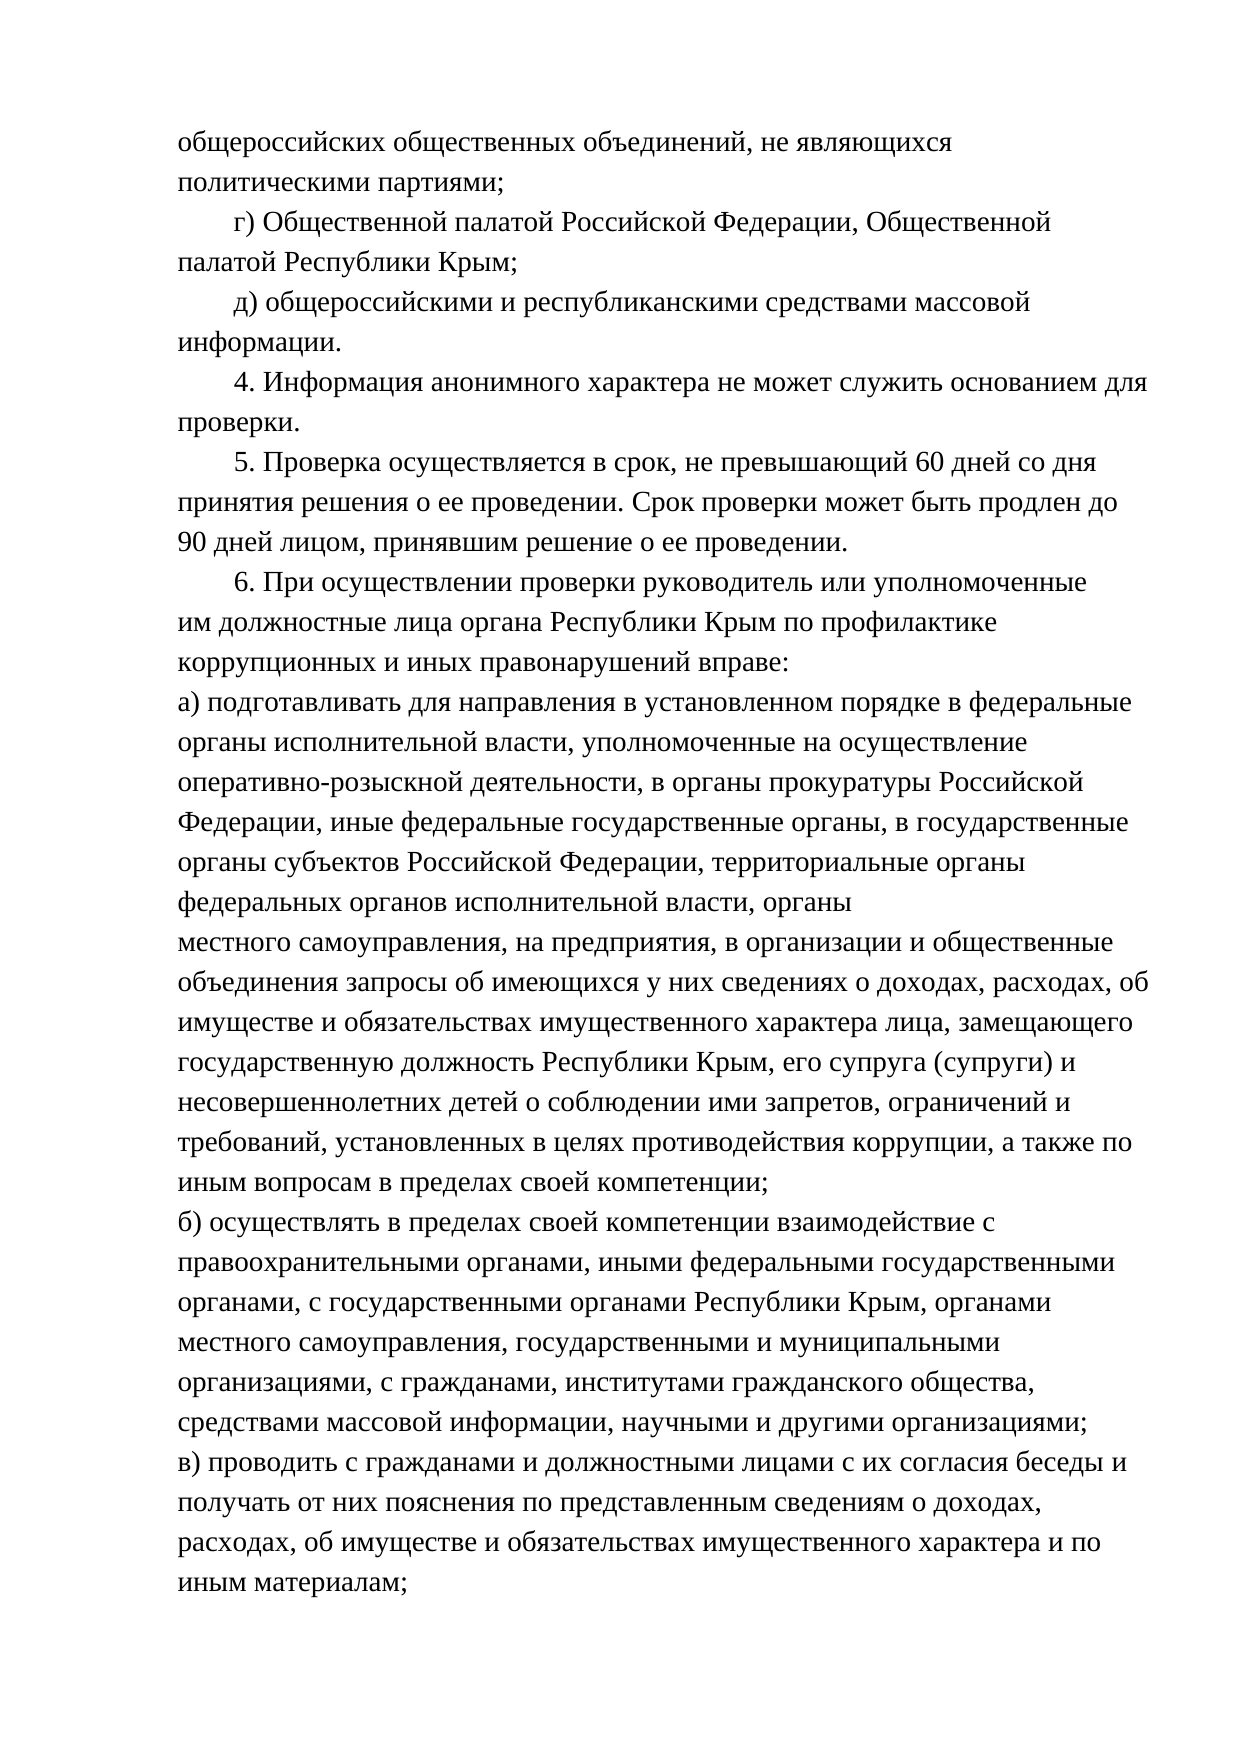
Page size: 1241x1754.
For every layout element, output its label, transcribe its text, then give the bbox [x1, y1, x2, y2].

text г) Общественной палатой Российской Федерации, Общественной палатой Республики Крым; [177, 198, 1152, 278]
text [177, 118, 1152, 198]
text 5. Проверка осуществляется в срок, не превышающий 60 дней со дня принятия решения о ее проведении. Срок проверки может быть продлен до 90 дней лицом, принявшим решение о ее проведении. [177, 438, 1152, 558]
text в) проводить с гражданами и должностными лицами с их согласия беседы и получать от них пояснения по представленным сведениям о доходах, расходах, об имуществе и обязательствах имущественного характера и по иным материалам; [177, 1438, 1152, 1598]
text б) осуществлять в пределах своей компетенции взаимодействие с правоохранительными органами, иными федеральными государственными органами, с государственными органами Республики Крым, органами местного самоуправления, государственными и муниципальными организациями, с гражданами, институтами гражданского общества, средствами массовой информации, научными и другими организациями; [177, 1198, 1152, 1438]
text д) общероссийскими и республиканскими средствами массовой информации. [177, 278, 1152, 358]
text а) подготавливать для направления в установленном порядке в федеральные органы исполнительной власти, уполномоченные на осуществление оперативно-розыскной деятельности, в органы прокуратуры Российской Федерации, иные федеральные государственные органы, в государственные органы субъектов Российской Федерации, территориальные органы федеральных органов исполнительной власти, органы местного самоуправления, на предприятия, в организации и общественные объединения запросы об имеющихся у них сведениях о доходах, расходах, об имуществе и обязательствах имущественного характера лица, замещающего государственную должность Республики Крым, его супруга (супруги) и несовершеннолетних детей о соблюдении ими запретов, ограничений и требований, установленных в целях противодействия коррупции, а также по иным вопросам в пределах своей компетенции; [177, 678, 1152, 1198]
text 4. Информация анонимного характера не может служить основанием для проверки. [177, 358, 1152, 438]
text 6. При осуществлении проверки руководитель или уполномоченные им должностные лица органа Республики Крым по профилактике коррупционных и иных правонарушений вправе: [177, 558, 1152, 678]
